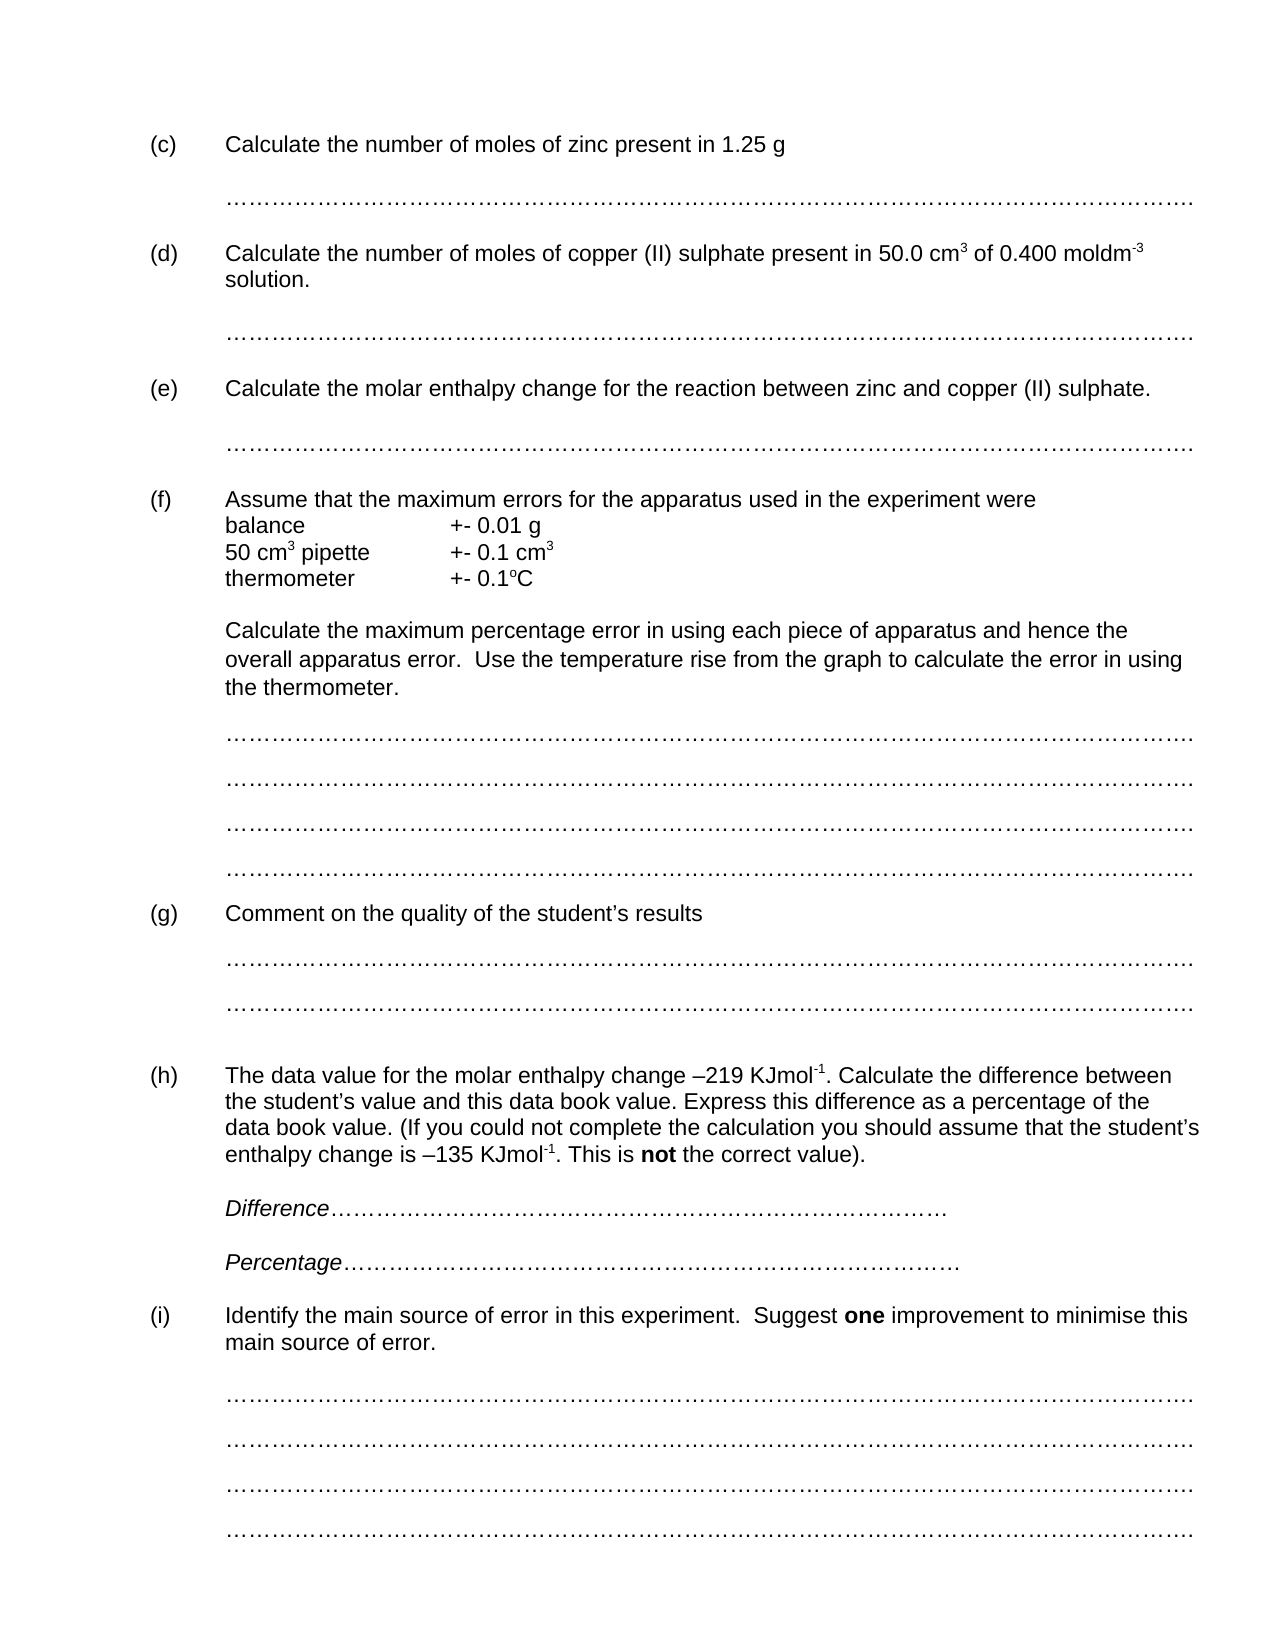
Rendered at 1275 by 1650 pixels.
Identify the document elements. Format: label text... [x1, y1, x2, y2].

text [150, 1471, 1200, 1498]
text (e) Calculate the molar enthalpy change for the reaction between zinc and copper (II) sulphate. [75, 375, 1200, 402]
text ………………………………………………………………………………………………………………. [150, 990, 1200, 1016]
text (f) Assume that the maximum errors for the apparatus used in the experiment were [75, 486, 1200, 512]
text (h) The data value for the molar enthalpy change –219 KJmol-1. Calculate the difference between the student’s value and this data book value. Express this difference as a percentage of the data book value. (If you could not complete the calculation you should assume that the student’s enthalpy change is –135 KJmol-1. This is not the correct value). [75, 1062, 1200, 1167]
text (c) Calculate the number of moles of zinc present in 1.25 g [75, 131, 1200, 157]
text ………………………………………………………………………………………………………………. [75, 429, 1200, 456]
text thermometer +- 0.1oC [150, 565, 1200, 591]
text balance +- 0.01 g [75, 512, 1200, 538]
text (i) Identify the main source of error in this experiment. Suggest one improvement to minimise this main source of error. [75, 1302, 1200, 1355]
text 50 cm3 pipette +- 0.1 cm3 [75, 538, 1200, 565]
text Difference……………………………………………………………………… [75, 1195, 1200, 1221]
text ………………………………………………………………………………………………………………. [150, 945, 1200, 971]
text (g) Comment on the quality of the student’s results [150, 900, 1200, 926]
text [150, 1381, 1200, 1407]
text ………………………………………………………………………………………………………………. [150, 855, 1200, 881]
text ………………………………………………………………………………………………………………. [150, 319, 1200, 345]
text ………………………………………………………………………………………………………………. [150, 764, 1200, 791]
text Percentage……………………………………………………………………… [75, 1249, 1200, 1276]
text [150, 1426, 1200, 1453]
text (d) Calculate the number of moles of copper (II) sulphate present in 50.0 cm3 of 0.400 moldm-3 solution. [150, 240, 1200, 293]
text ………………………………………………………………………………………………………………. [150, 810, 1200, 836]
text ………………………………………………………………………………………………………………. [150, 719, 1200, 746]
text Calculate the maximum percentage error in using each piece of apparatus and hence the overall apparatus error. Use the temperature rise from the graph to calculate the error in using the thermometer. [150, 617, 1200, 701]
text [150, 1516, 1200, 1543]
text ………………………………………………………………………………………………………………. [75, 184, 1200, 210]
